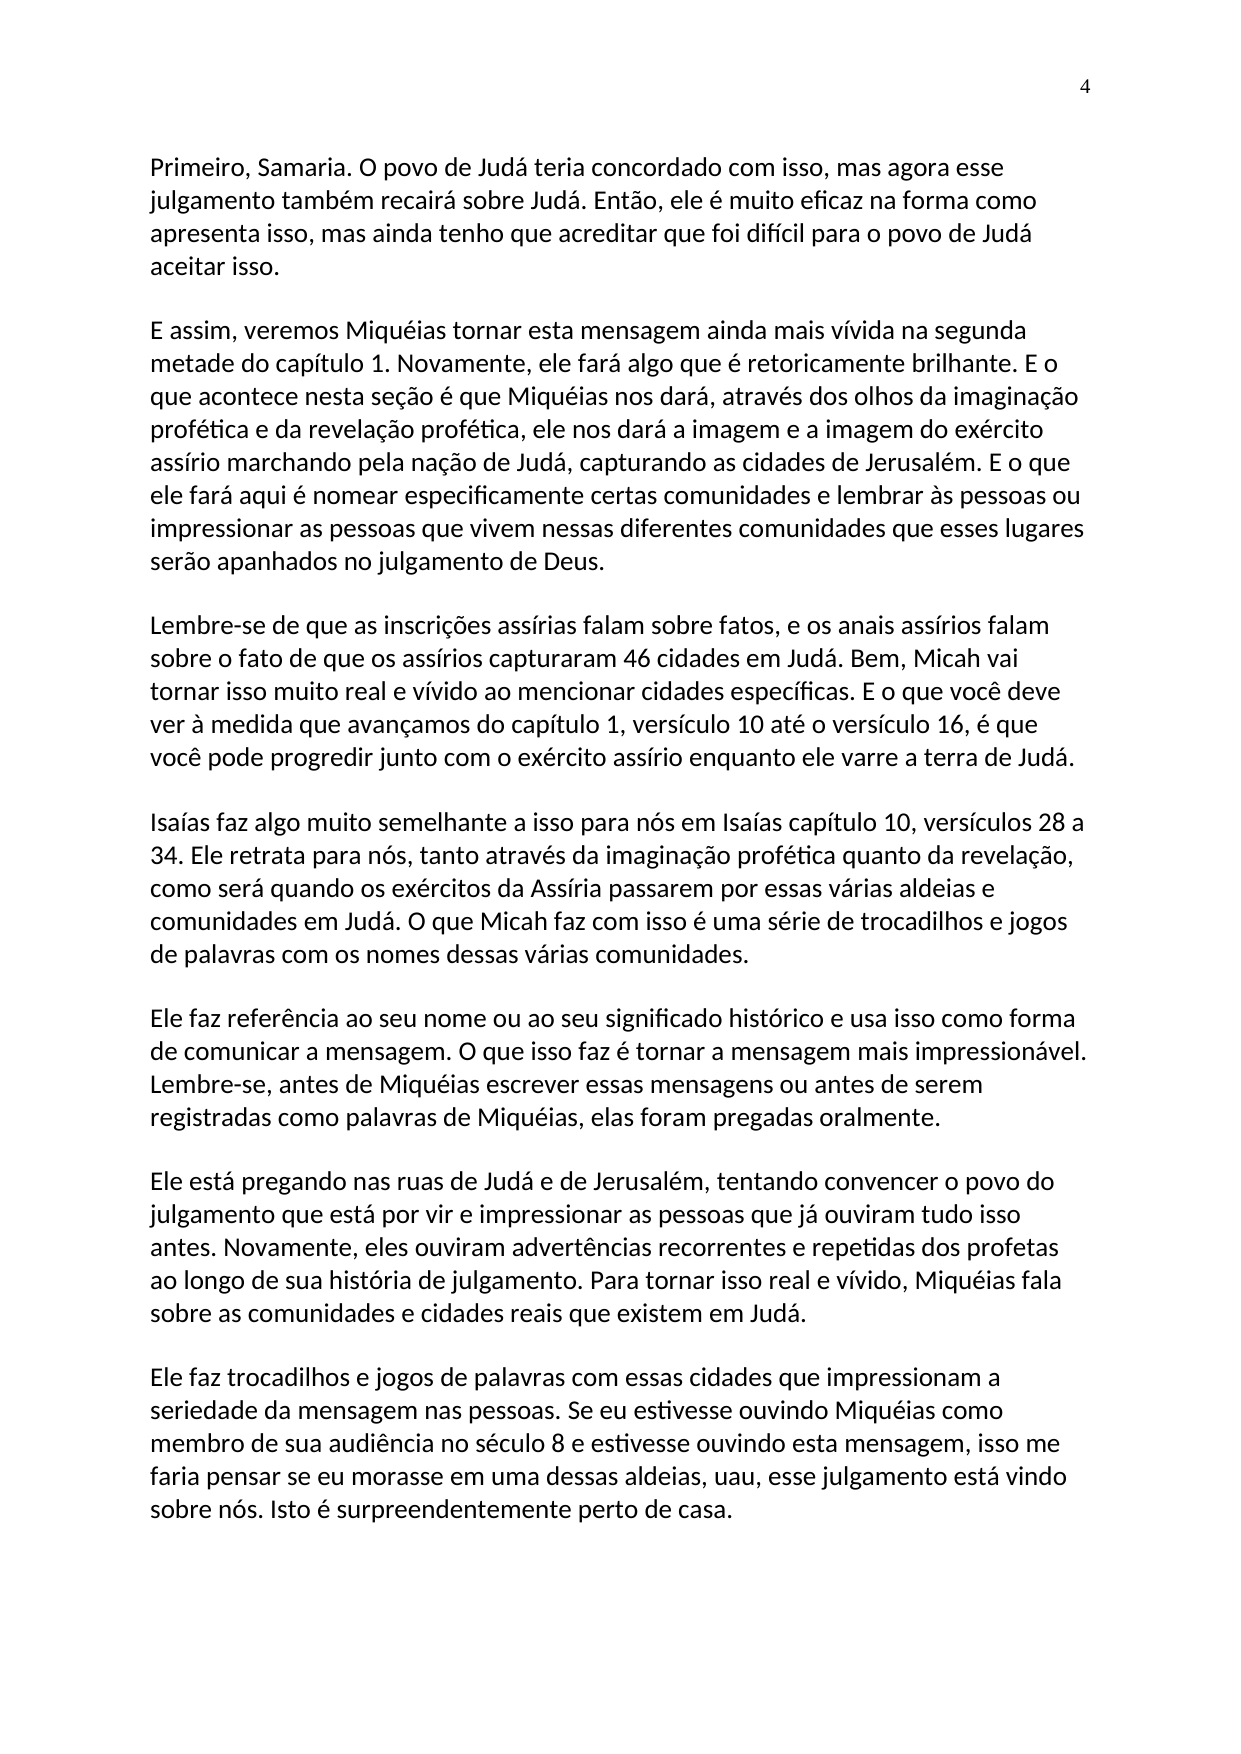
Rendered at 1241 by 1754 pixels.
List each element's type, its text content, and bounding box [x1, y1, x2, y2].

text Lembre-se de que as inscrições assírias falam sobre fatos, e os anais assírios falam sobre o fato de que os assírios capturaram 46 cidades em Judá. Bem, Micah vai tornar isso muito real e vívido ao mencionar cidades específicas. E o que você deve ver à medida que avançamos do capítulo 1, versículo 10 até o versículo 16, é que você pode progredir junto com o exército assírio enquanto ele varre a terra de Judá. [150, 608, 1090, 774]
text Ele está pregando nas ruas de Judá e de Jerusalém, tentando convencer o povo do julgamento que está por vir e impressionar as pessoas que já ouviram tudo isso antes. Novamente, eles ouviram advertências recorrentes e repetidas dos profetas ao longo de sua história de julgamento. Para tornar isso real e vívido, Miquéias fala sobre as comunidades e cidades reais que existem em Judá. [150, 1164, 1090, 1329]
text Ele faz trocadilhos e jogos de palavras com essas cidades que impressionam a seriedade da mensagem nas pessoas. Se eu estivesse ouvindo Miquéias como membro de sua audiência no século 8 e estivesse ouvindo esta mensagem, isso me faria pensar se eu morasse em uma dessas aldeias, uau, esse julgamento está vindo sobre nós. Isto é surpreendentemente perto de casa. [150, 1361, 1090, 1526]
text E assim, veremos Miquéias tornar esta mensagem ainda mais vívida na segunda metade do capítulo 1. Novamente, ele fará algo que é retoricamente brilhante. E o que acontece nesta seção é que Miquéias nos dará, através dos olhos da imaginação profética e da revelação profética, ele nos dará a imagem e a imagem do exército assírio marchando pela nação de Judá, capturando as cidades de Jerusalém. E o que ele fará aqui é nomear especificamente certas comunidades e lembrar às pessoas ou impressionar as pessoas que vivem nessas diferentes comunidades que esses lugares serão apanhados no julgamento de Deus. [150, 313, 1090, 577]
text Primeiro, Samaria. O povo de Judá teria concordado com isso, mas agora esse julgamento também recairá sobre Judá. Então, ele é muito eficaz na forma como apresenta isso, mas ainda tenho que acreditar que foi difícil para o povo de Judá aceitar isso. [150, 150, 1090, 282]
text Ele faz referência ao seu nome ou ao seu significado histórico e usa isso como forma de comunicar a mensagem. O que isso faz é tornar a mensagem mais impressionável. Lembre-se, antes de Miquéias escrever essas mensagens ou antes de serem registradas como palavras de Miquéias, elas foram pregadas oralmente. [150, 1001, 1090, 1133]
text Isaías faz algo muito semelhante a isso para nós em Isaías capítulo 10, versículos 28 a 34. Ele retrata para nós, tanto através da imaginação profética quanto da revelação, como será quando os exércitos da Assíria passarem por essas várias aldeias e comunidades em Judá. O que Micah faz com isso é uma série de trocadilhos e jogos de palavras com os nomes dessas várias comunidades. [150, 805, 1090, 970]
